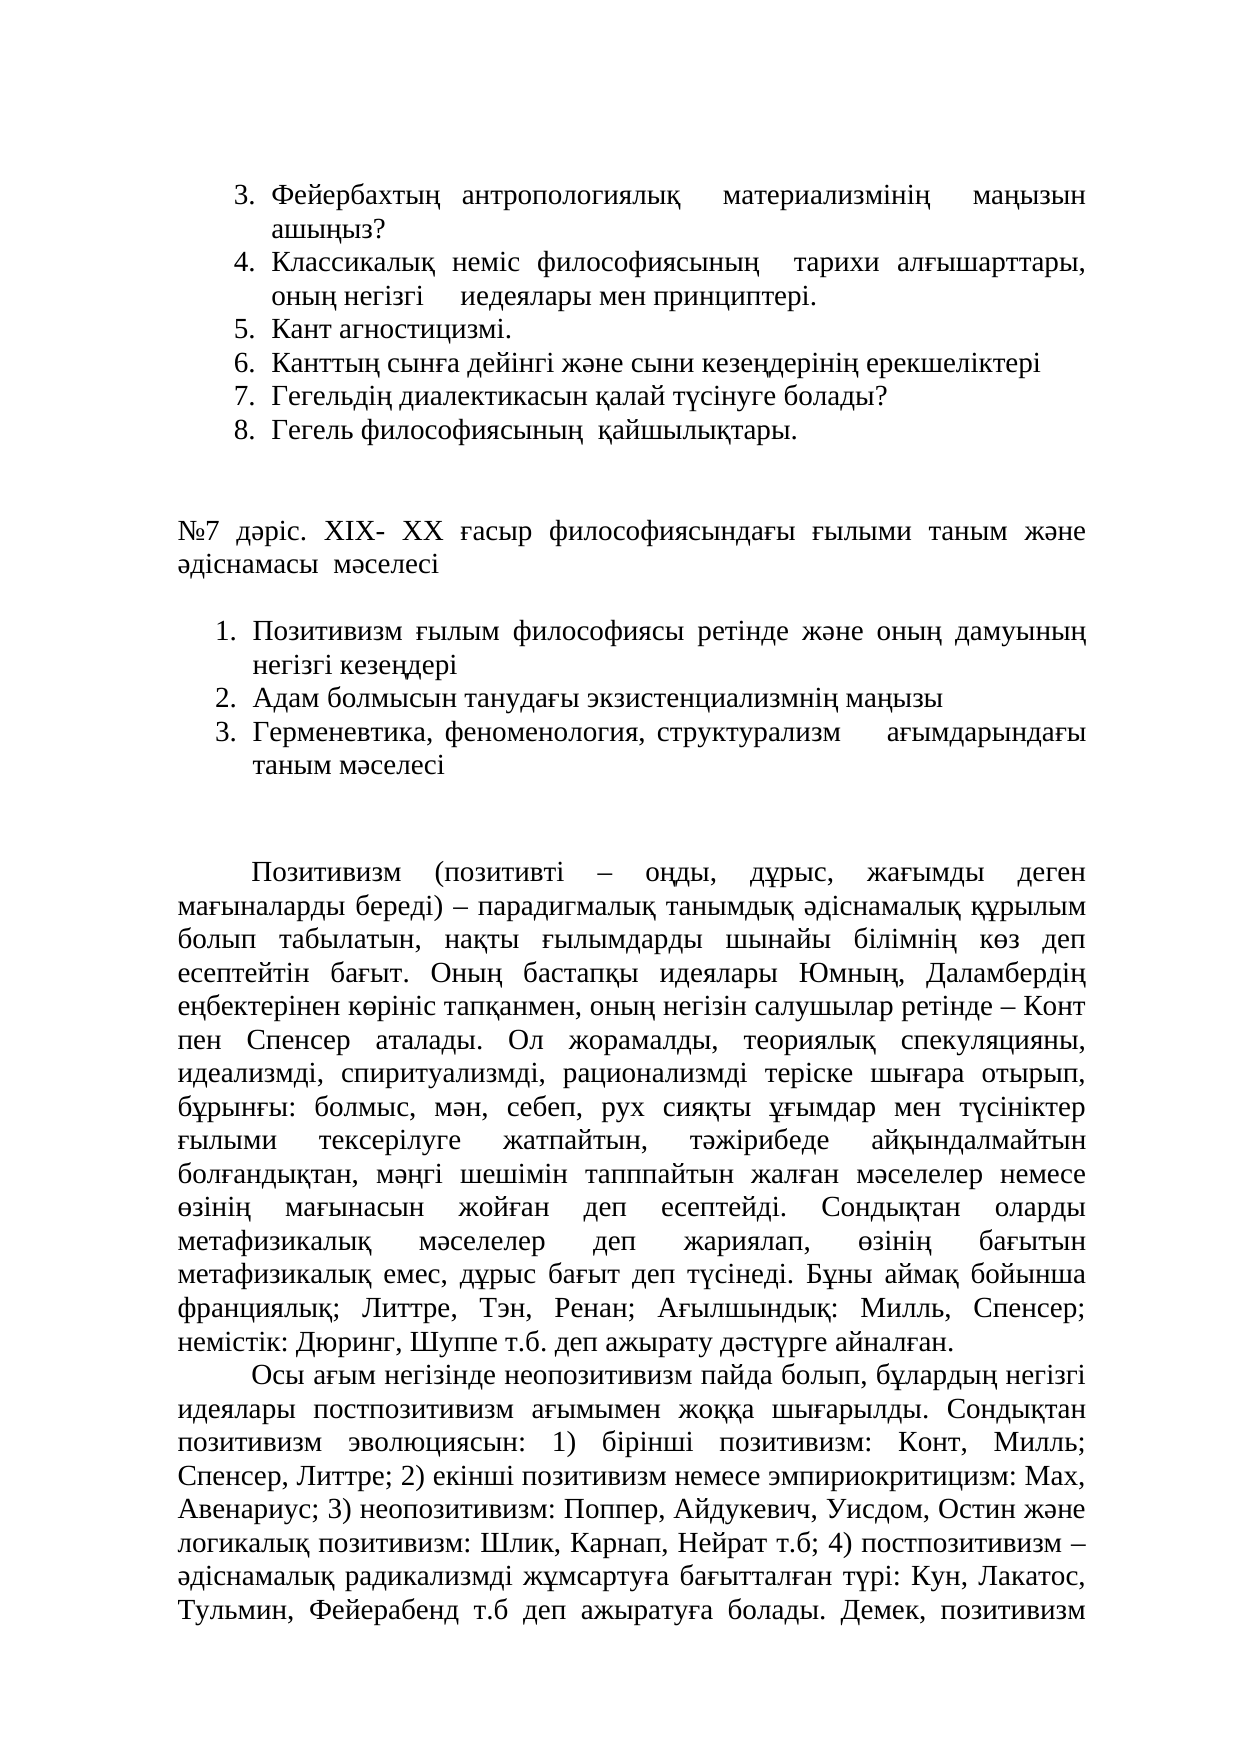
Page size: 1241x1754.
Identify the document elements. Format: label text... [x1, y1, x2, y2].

list Герменевтика, феноменология, структурализм ағымдарындағы таным мәселесі [215, 714, 1087, 781]
list Гегель философиясының қайшылықтары. [233, 412, 1087, 446]
list Канттың сынға дейінгі және сыни кезеңдерінің ерекшеліктері [233, 345, 1087, 378]
list Адам болмысын танудағы экзистенциализмнің маңызы [215, 680, 1087, 714]
list Гегельдің диалектикасын қалай түсінуге болады? [233, 378, 1087, 412]
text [177, 1357, 1087, 1626]
list Фейербахтың антропологиялық материализмінің маңызын ашыңыз? [233, 177, 1087, 244]
list Позитивизм ғылым философиясы ретінде және оның дамуының негізгі кезеңдері [215, 613, 1087, 680]
text Позитивизм (позитивті – оңды, дұрыс, жағымды деген мағыналарды береді) – парадигмалық танымдық әдіснамалық құрылым болып табылатын, нақты ғылымдарды шынайы білімнің көз деп есептейтін бағыт. Оның бастапқы идеялары Юмның, Даламбердің еңбектерінен көрініс тапқанмен, оның негізін салушылар ретінде – Конт пен Спенсер аталады. Ол жорамалды, теориялық спекуляцияны, идеализмді, спиритуализмді, рационализмді теріске шығара отырып, бұрынғы: болмыс, мән, себеп, рух сияқты ұғымдар мен түсініктер ғылыми тексерілуге жатпайтын, тәжірибеде айқындалмайтын болғандықтан, мәңгі шешімін тапппайтын жалған мәселелер немесе өзінің мағынасын жойған деп есептейді. Сондықтан оларды метафизикалық мәселелер деп жариялап, өзінің бағытын метафизикалық емес, дұрыс бағыт деп түсінеді. Бұны аймақ бойынша франциялық; Литтре, Тэн, Ренан; Ағылшындық: Милль, Спенсер; немістік: Дюринг, Шуппе т.б. деп ажырату дәстүрге айналған. [177, 854, 1087, 1357]
list Классикалық неміс философиясының тарихи алғышарттары, оның негізгі иедеялары мен принциптері. [233, 244, 1087, 311]
list Кант агностицизмі. [233, 311, 1087, 345]
text №7 дәріс. ХІХ- ХХ ғасыр философиясындағы ғылыми таным және әдіснамасы мәселесі [177, 513, 1087, 580]
